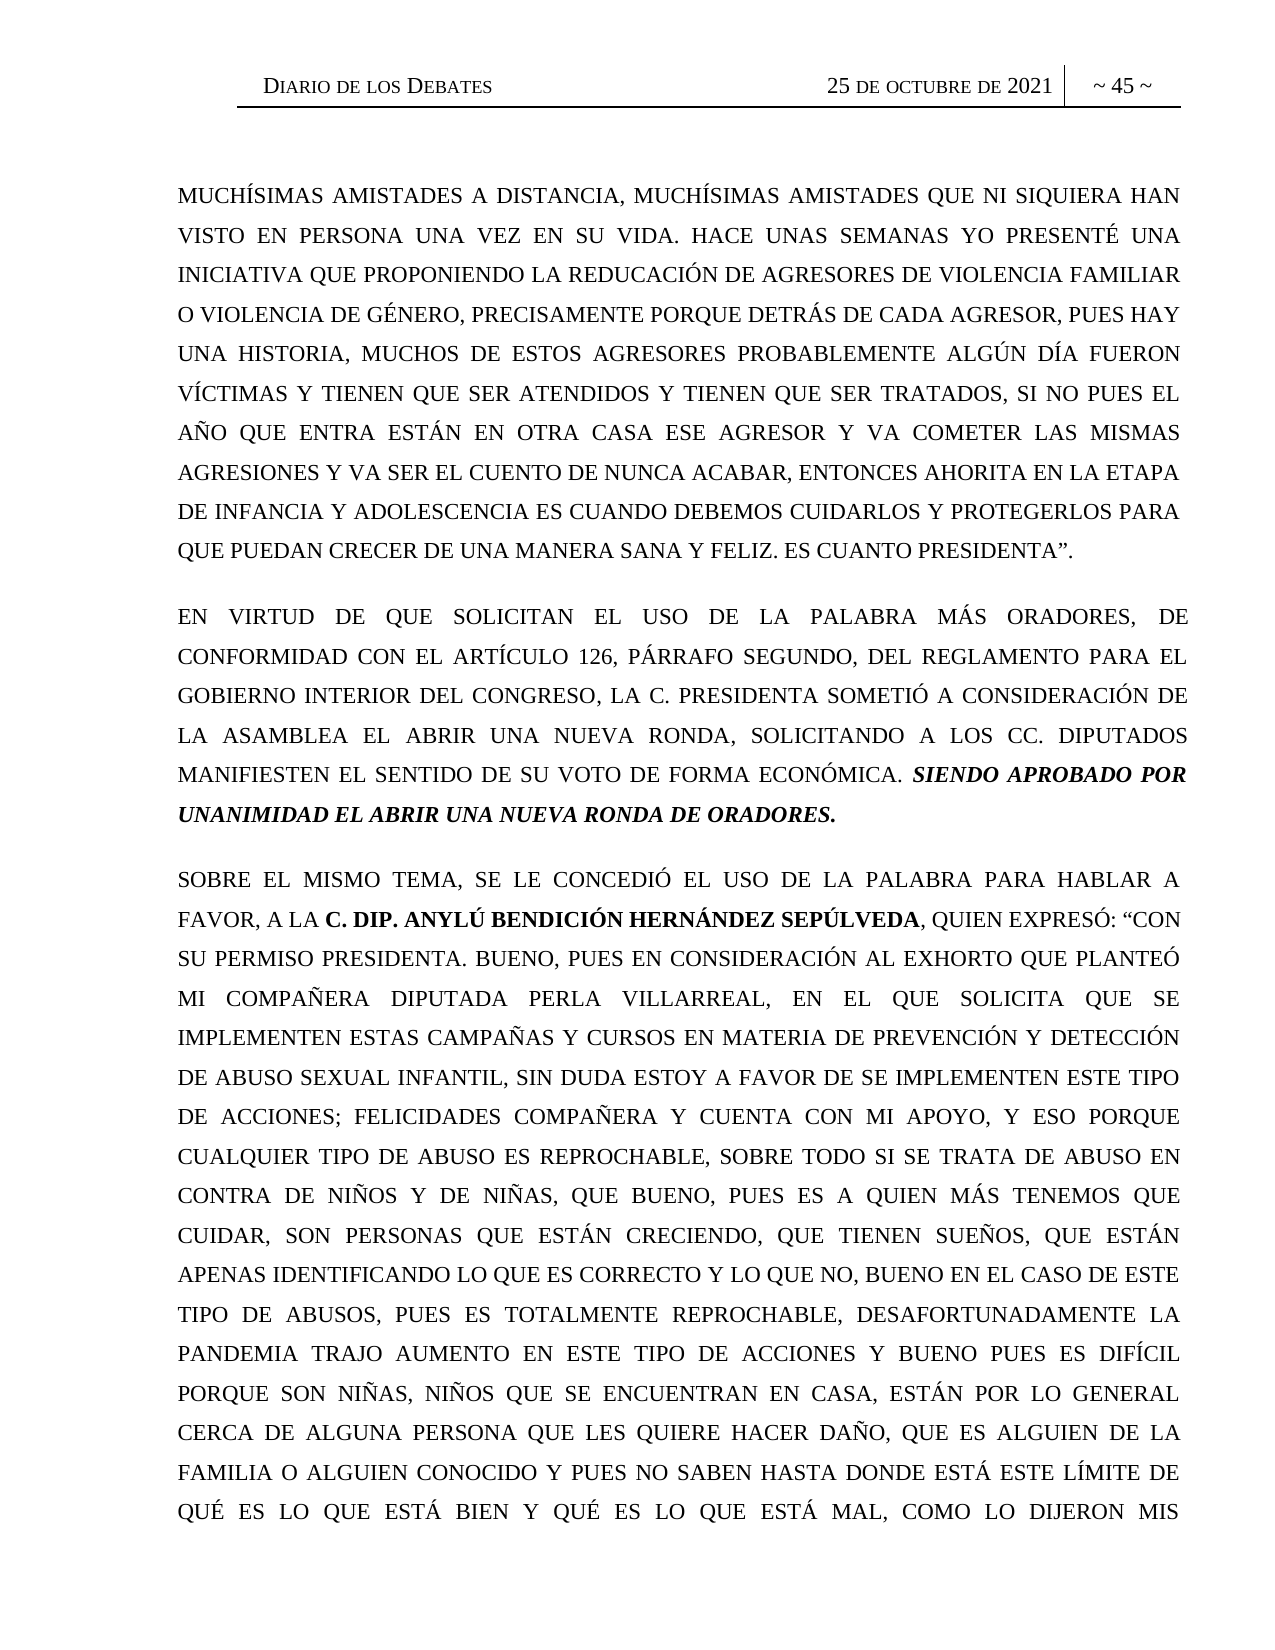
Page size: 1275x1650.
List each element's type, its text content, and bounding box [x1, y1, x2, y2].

text EN VIRTUD DE QUE SOLICITAN EL USO DE LA PALABRA MÁS ORADORES, DE CONFORMIDAD CON EL ARTÍCULO 126, PÁRRAFO SEGUNDO, DEL REGLAMENTO PARA EL GOBIERNO INTERIOR DEL CONGRESO, LA C. PRESIDENTA SOMETIÓ A CONSIDERACIÓN DE LA ASAMBLEA EL ABRIR UNA NUEVA RONDA, SOLICITANDO A LOS CC. DIPUTADOS MANIFIESTEN EL SENTIDO DE SU VOTO DE FORMA ECONÓMICA. SIENDO APROBADO POR UNANIMIDAD EL ABRIR UNA NUEVA RONDA DE ORADORES. [177, 603, 1189, 827]
